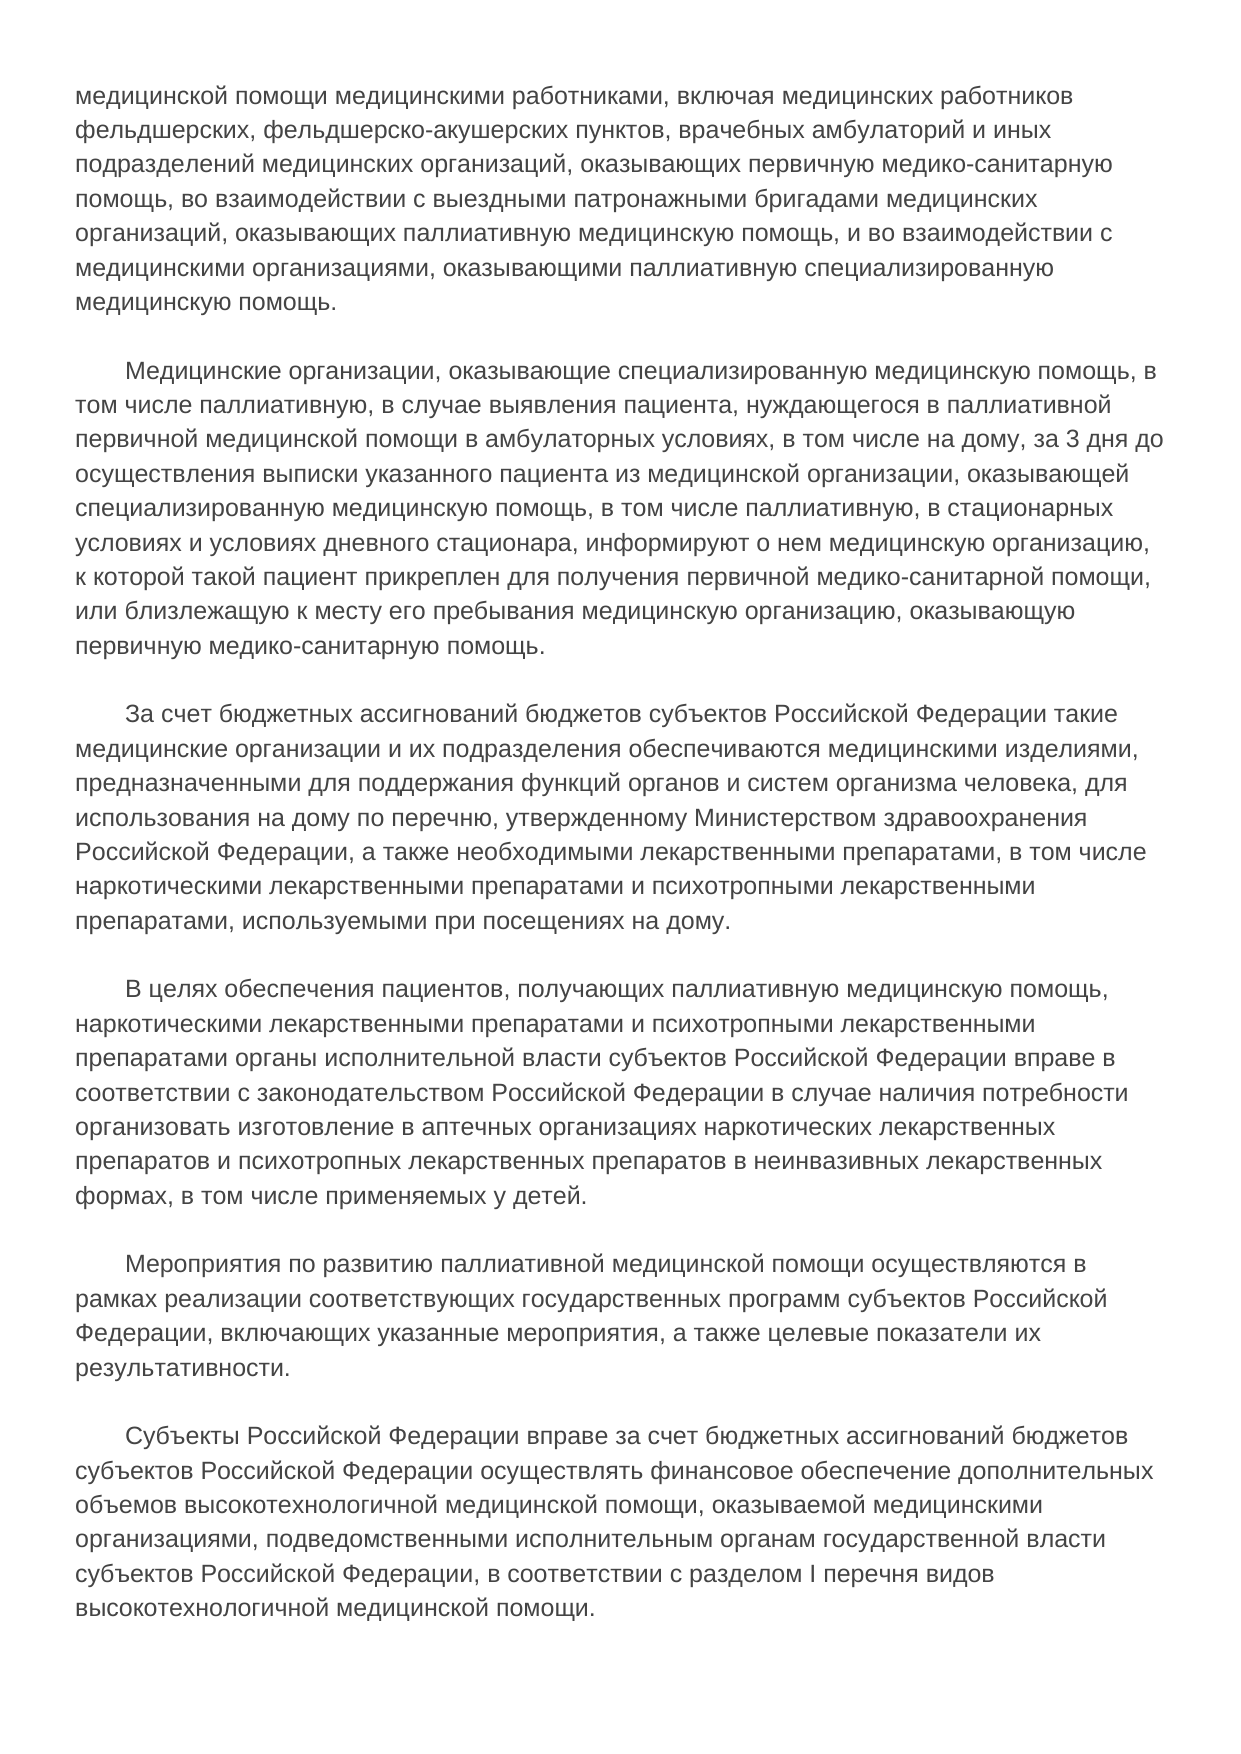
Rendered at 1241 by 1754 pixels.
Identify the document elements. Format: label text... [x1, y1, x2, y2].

text Мероприятия по развитию паллиативной медицинской помощи осуществляются в рамках реализации соответствующих государственных программ субъектов Российской Федерации, включающих указанные мероприятия, а также целевые показатели их результативности. [75, 1244, 1165, 1416]
text Медицинские организации, оказывающие специализированную медицинскую помощь, в том числе паллиативную, в случае выявления пациента, нуждающегося в паллиативной первичной медицинской помощи в амбулаторных условиях, в том числе на дому, за 3 дня до осуществления выписки указанного пациента из медицинской организации, оказывающей специализированную медицинскую помощь, в том числе паллиативную, в стационарных условиях и условиях дневного стационара, информируют о нем медицинскую организацию, к которой такой пациент прикреплен для получения первичной медико-санитарной помощи, или близлежащую к месту его пребывания медицинскую организацию, оказывающую первичную медико-санитарную помощь. [75, 350, 1165, 694]
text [75, 75, 1165, 350]
text За счет бюджетных ассигнований бюджетов субъектов Российской Федерации такие медицинские организации и их подразделения обеспечиваются медицинскими изделиями, предназначенными для поддержания функций органов и систем организма человека, для использования на дому по перечню, утвержденному Министерством здравоохранения Российской Федерации, а также необходимыми лекарственными препаратами, в том числе наркотическими лекарственными препаратами и психотропными лекарственными препаратами, используемыми при посещениях на дому. [75, 694, 1165, 969]
text Субъекты Российской Федерации вправе за счет бюджетных ассигнований бюджетов субъектов Российской Федерации осуществлять финансовое обеспечение дополнительных объемов высокотехнологичной медицинской помощи, оказываемой медицинскими организациями, подведомственными исполнительным органам государственной власти субъектов Российской Федерации, в соответствии с разделом I перечня видов высокотехнологичной медицинской помощи. [75, 1416, 1165, 1656]
text В целях обеспечения пациентов, получающих паллиативную медицинскую помощь, наркотическими лекарственными препаратами и психотропными лекарственными препаратами органы исполнительной власти субъектов Российской Федерации вправе в соответствии с законодательством Российской Федерации в случае наличия потребности организовать изготовление в аптечных организациях наркотических лекарственных препаратов и психотропных лекарственных препаратов в неинвазивных лекарственных формах, в том числе применяемых у детей. [75, 969, 1165, 1244]
